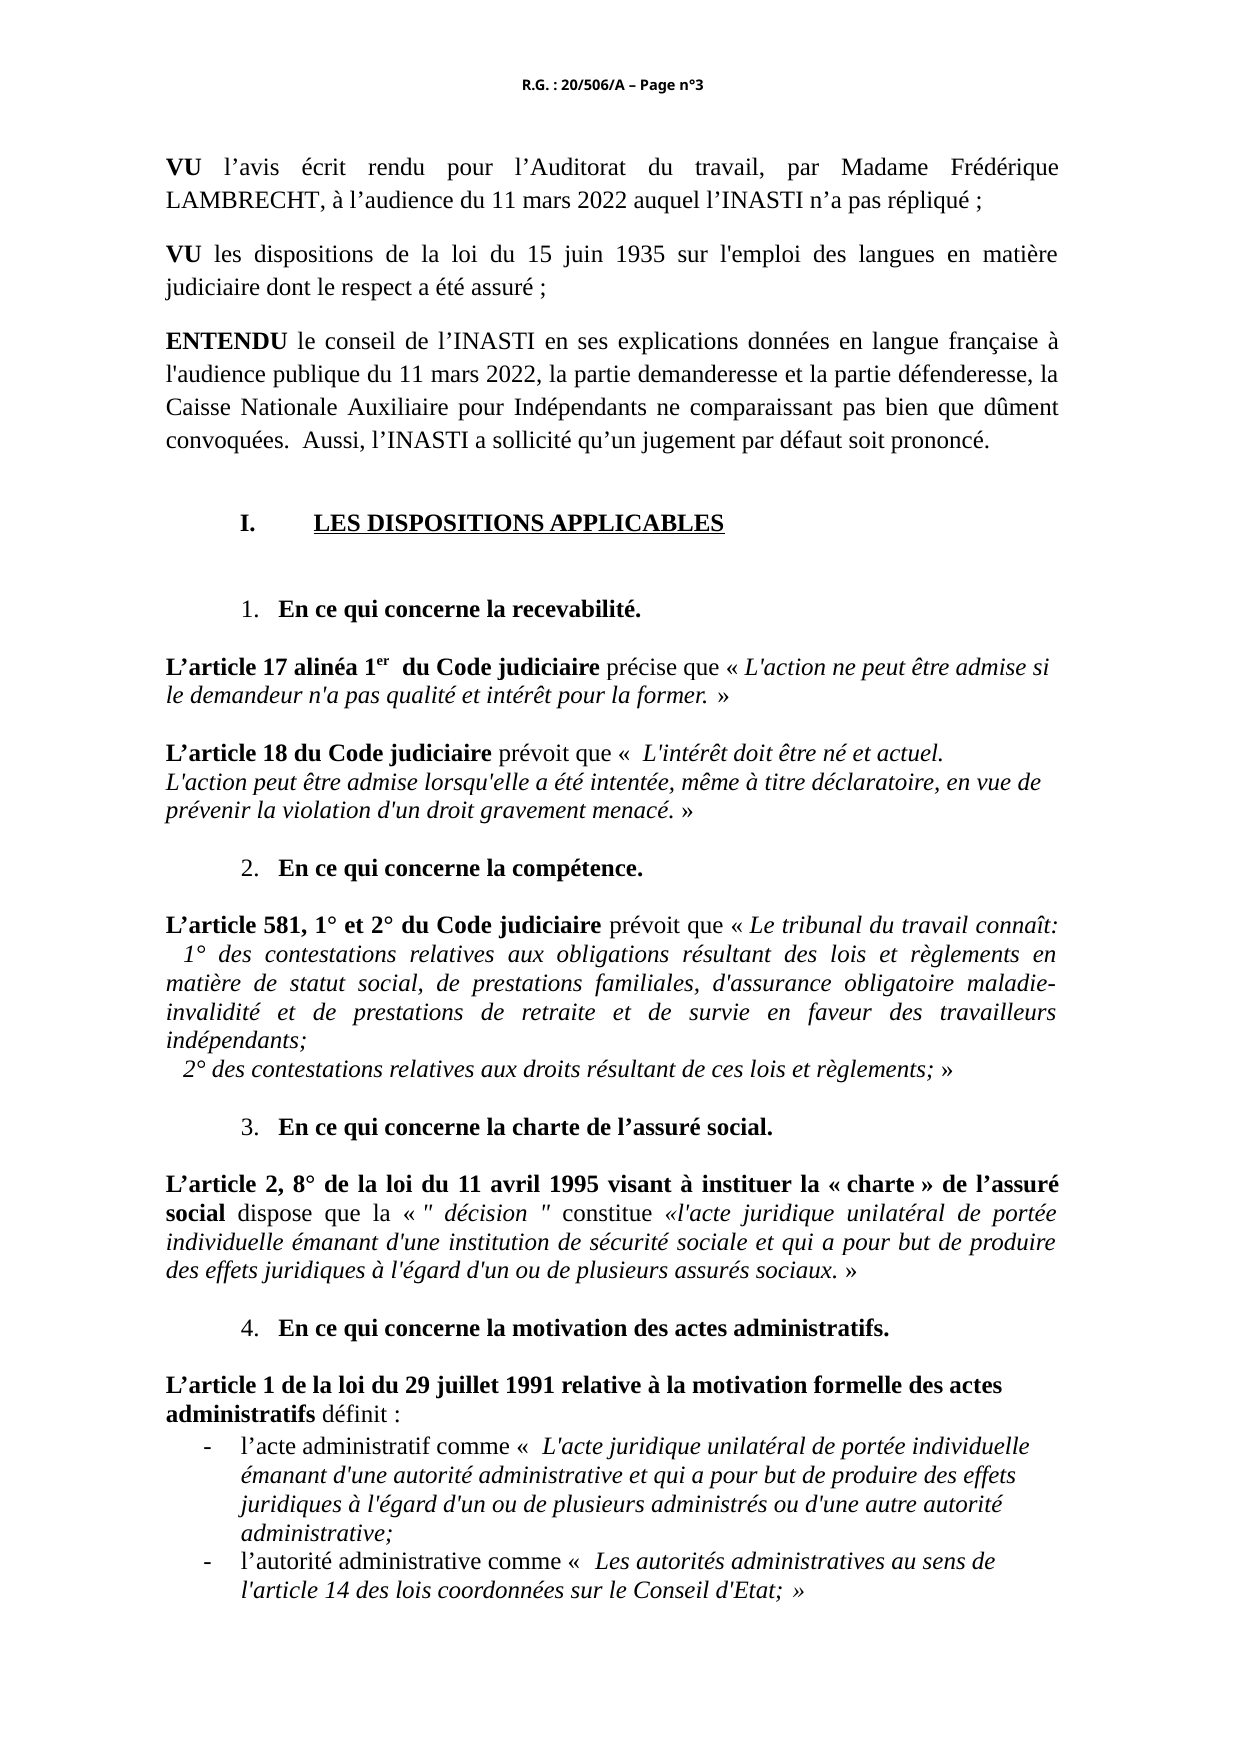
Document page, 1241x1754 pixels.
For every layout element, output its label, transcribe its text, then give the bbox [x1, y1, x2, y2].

text L’article 17 alinéa 1er du Code judiciaire précise que « L'action ne peut être admise si le demandeur n'a pas qualité et intérêt pour la former. » L’article 18 du Code judiciaire prévoit que « L'intérêt doit être né et actuel. L'action peut être admise lorsqu'elle a été intentée, même à titre déclaratoire, en vue de prévenir la violation d'un droit gravement menacé. » [166, 652, 1059, 824]
text L’article 2, 8° de la loi du 11 avril 1995 visant à instituer la « charte » de l’assuré social dispose que la « " décision " constitue «l'acte juridique unilatéral de portée individuelle émanant d'une institution de sécurité sociale et qui a pour but de produire des effets juridiques à l'égard d'un ou de plusieurs assurés sociaux. » [166, 1169, 1059, 1284]
list En ce qui concerne la compétence. [241, 853, 1059, 882]
text L’article 1 de la loi du 29 juillet 1991 relative à la motivation formelle des actes administratifs définit : [166, 1370, 1059, 1428]
list En ce qui concerne la recevabilité. [241, 594, 1059, 623]
text L’article 581, 1° et 2° du Code judiciaire prévoit que « Le tribunal du travail connaît: 1° des contestations relatives aux obligations résultant des lois et règlements en matière de statut social, de prestations familiales, d'assurance obligatoire maladie-invalidité et de prestations de retraite et de survie en faveur des travailleurs indépendants; 2° des contestations relatives aux droits résultant de ces lois et règlements; » [166, 910, 1059, 1083]
list l’acte administratif comme « L'acte juridique unilatéral de portée individuelle émanant d'une autorité administrative et qui a pour but de produire des effets juridiques à l'égard d'un ou de plusieurs administrés ou d'une autre autorité administrative; [203, 1428, 1059, 1546]
list En ce qui concerne la charte de l’assuré social. [241, 1112, 1059, 1140]
list En ce qui concerne la motivation des actes administratifs. [241, 1313, 1059, 1342]
list l’autorité administrative comme « Les autorités administratives au sens de l'article 14 des lois coordonnées sur le Conseil d'Etat; » [203, 1546, 1059, 1604]
text I. Les dispositions applicables [166, 508, 1059, 537]
text VU l’avis écrit rendu pour l’Auditorat du travail, par Madame Frédérique LAMBRECHT, à l’audience du 11 mars 2022 auquel l’INASTI n’a pas répliqué ; [166, 152, 1059, 214]
text ENTENDU le conseil de l’INASTI en ses explications données en langue française à l'audience publique du 11 mars 2022, la partie demanderesse et la partie défenderesse, la Caisse Nationale Auxiliaire pour Indépendants ne comparaissant pas bien que dûment convoquées. Aussi, l’INASTI a sollicité qu’un jugement par défaut soit prononcé. [166, 326, 1059, 454]
text VU les dispositions de la loi du 15 juin 1935 sur l'emploi des langues en matière judiciaire dont le respect a été assuré ; [166, 239, 1059, 301]
